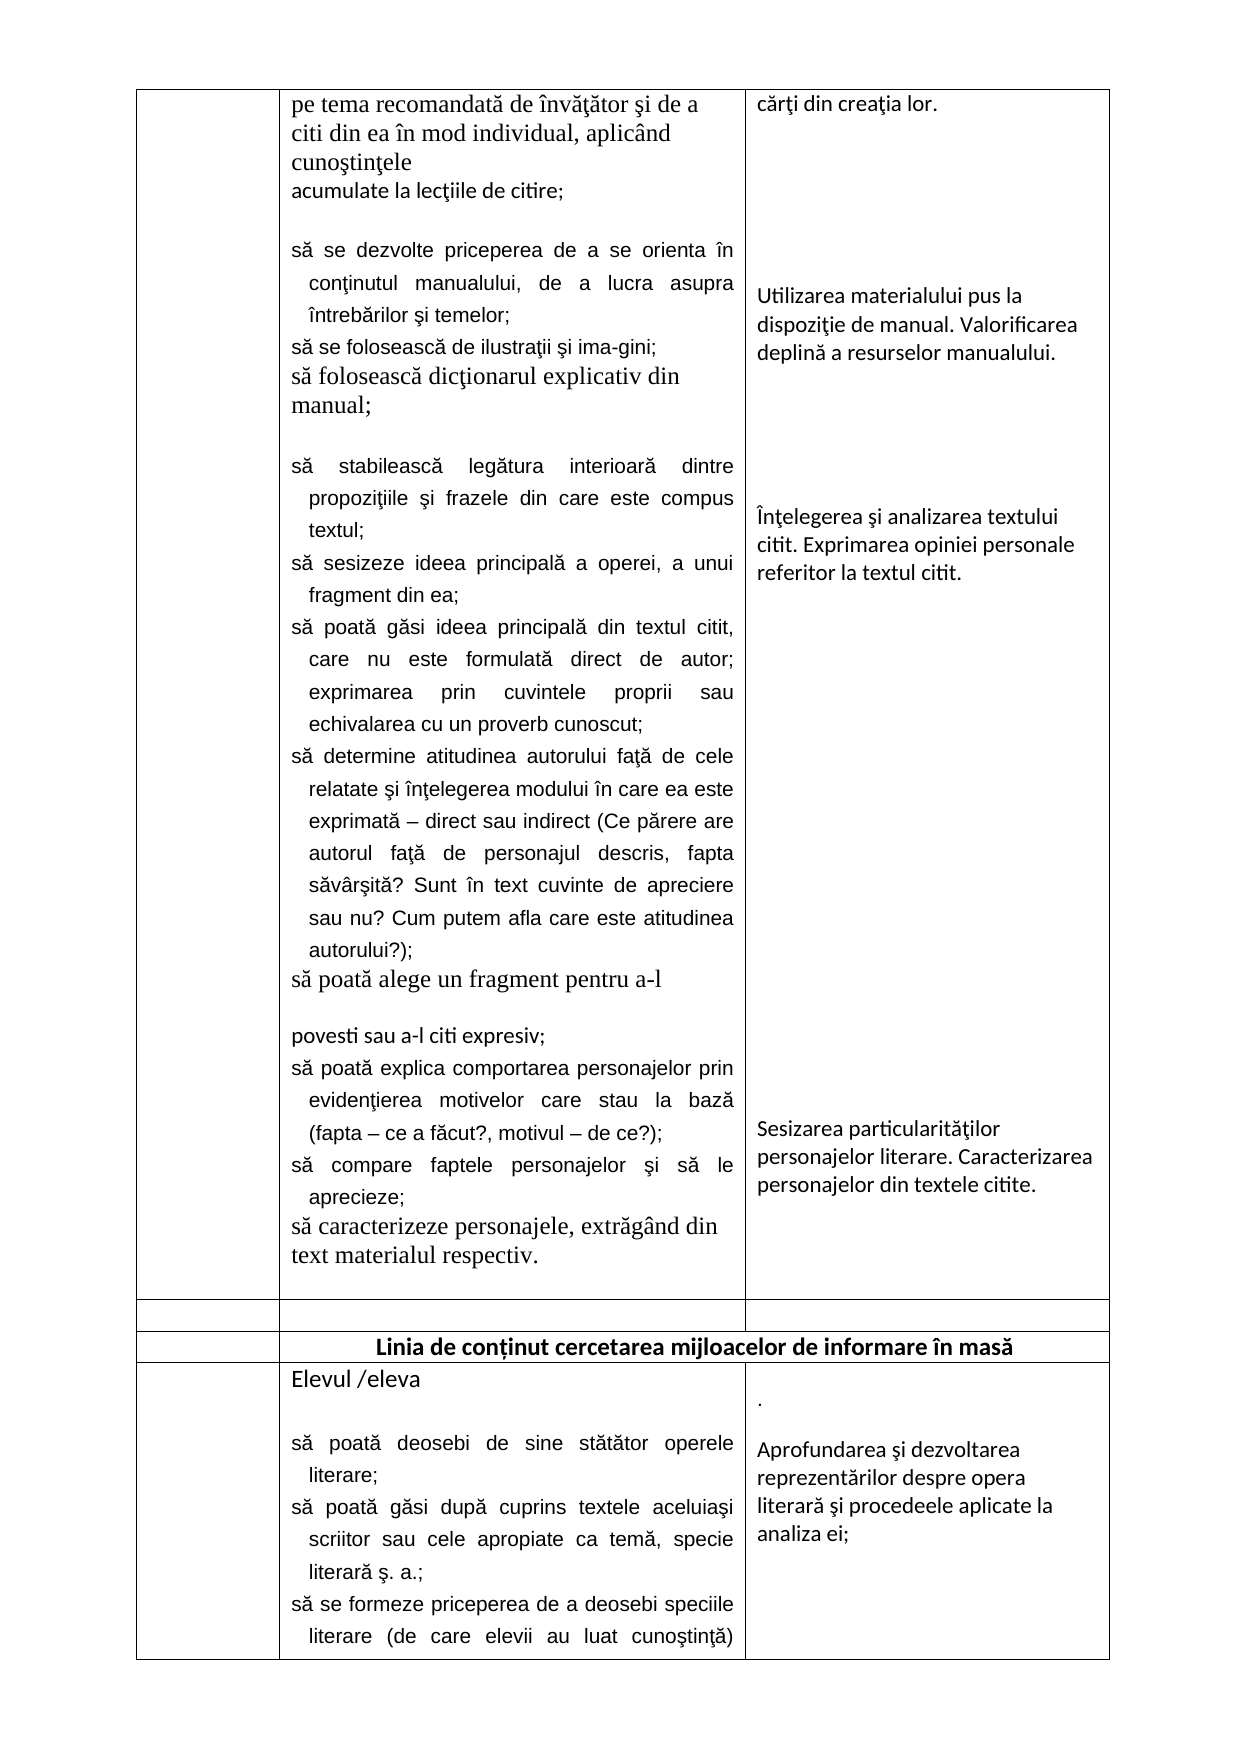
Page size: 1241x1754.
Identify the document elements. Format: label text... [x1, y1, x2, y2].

table_cell [280, 1300, 745, 1331]
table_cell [280, 1363, 745, 1659]
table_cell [746, 90, 1109, 1299]
table_cell [137, 1300, 279, 1331]
table_cell Linia de conținut cercetarea mijloacelor de informare în masă [280, 1332, 1109, 1362]
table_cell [280, 90, 745, 1299]
table_cell [137, 1332, 279, 1362]
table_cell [746, 1363, 1109, 1659]
table_cell [137, 1363, 279, 1659]
table_cell [137, 90, 279, 1299]
table_cell [746, 1300, 1109, 1331]
